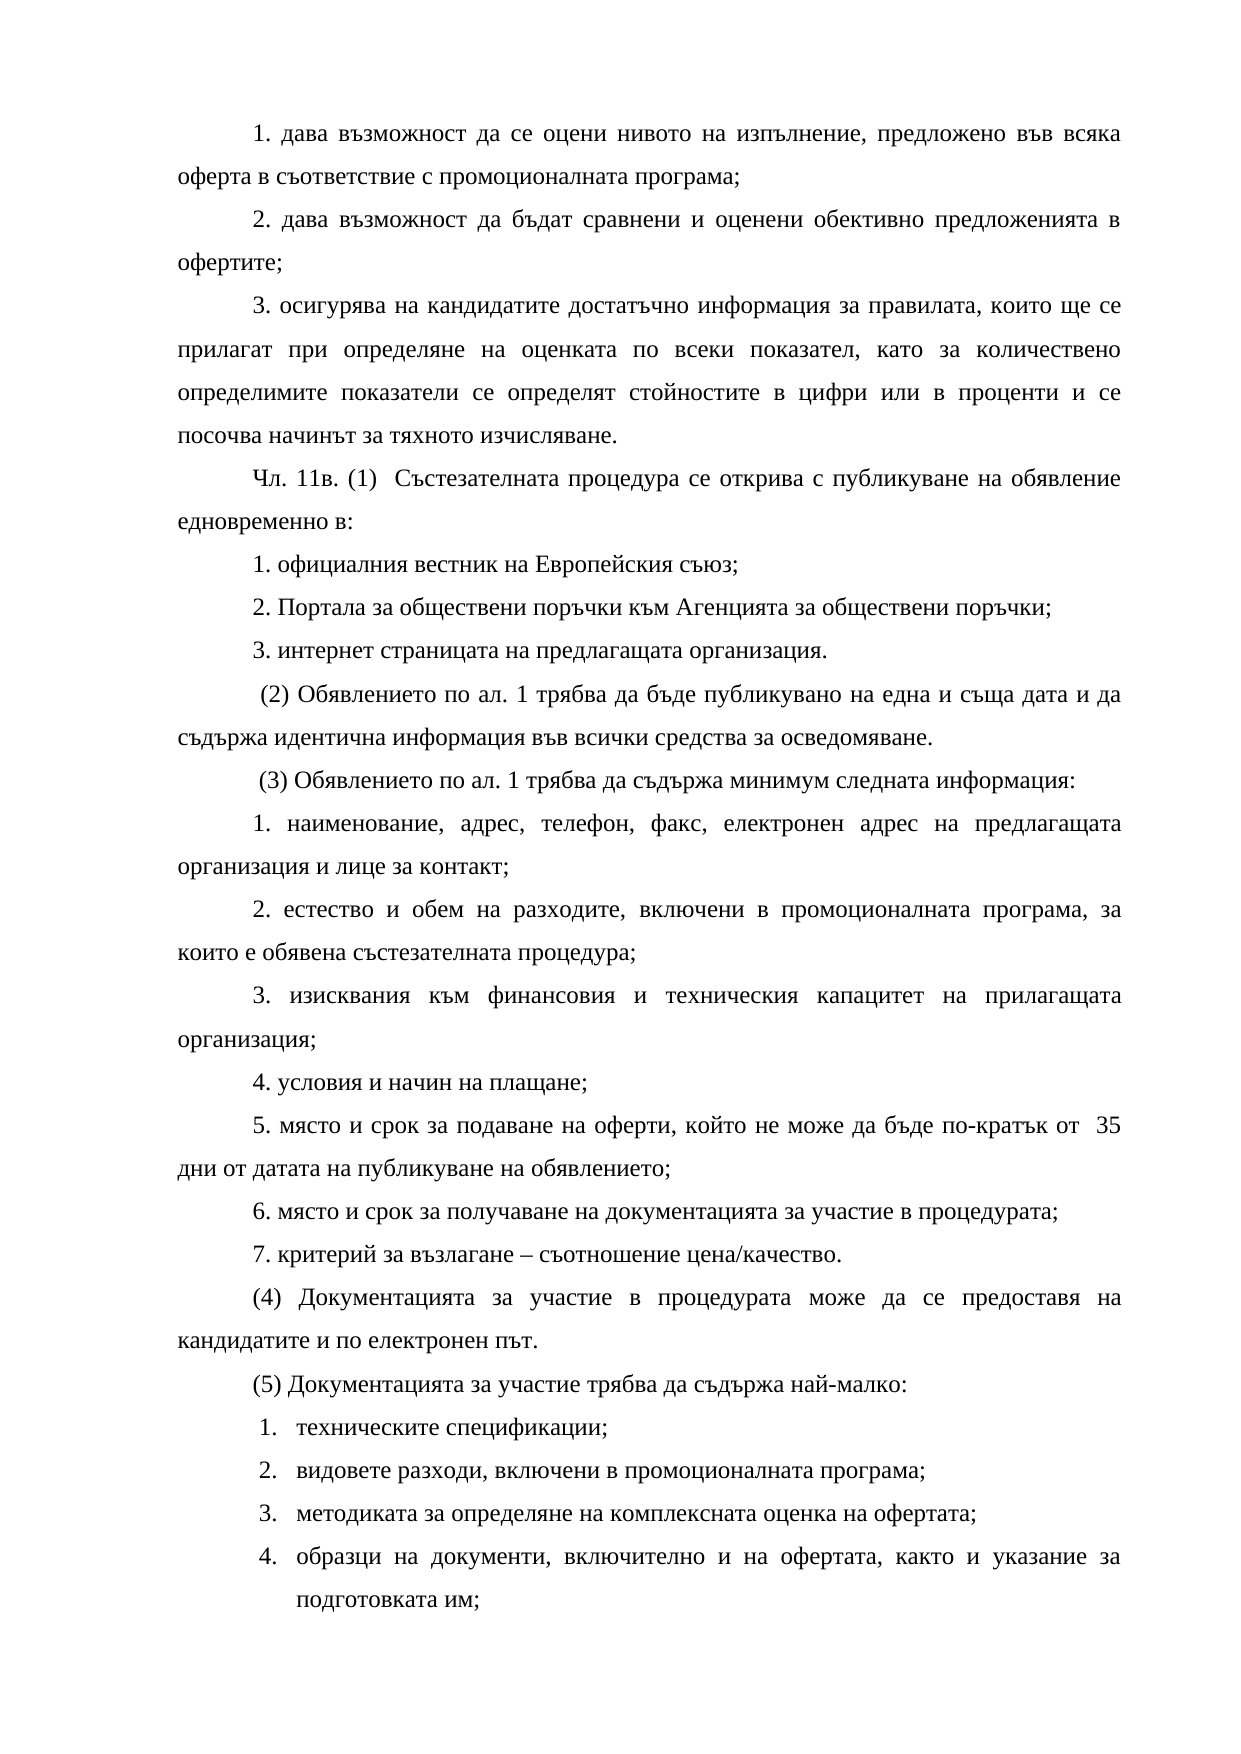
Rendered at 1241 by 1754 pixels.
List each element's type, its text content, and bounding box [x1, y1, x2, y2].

text 2. дава възможност да бъдат сравнени и оценени обективно предложенията в офертите; [177, 204, 1122, 276]
text (4) Документацията за участие в процедурата може да се предоставя на кандидатите и по електронен път. [177, 1282, 1122, 1354]
text 3. интернет страницата на предлагащата организация. [177, 636, 1122, 664]
text (3) Обявлението по ал. 1 трябва да съдържа минимум следната информация: [177, 765, 1122, 794]
text 6. място и срок за получаване на документацията за участие в процедурата; [177, 1196, 1122, 1225]
text 5. място и срок за подаване на оферти, който не може да бъде по-кратък от 35 дни от датата на публикуване на обявлението; [177, 1110, 1122, 1182]
text (2) Обявлението по ал. 1 трябва да бъде публикувано на една и съща дата и да съдържа идентична информация във всички средства за осведомяване. [177, 679, 1122, 751]
text 1. наименование, адрес, телефон, факс, електронен адрес на предлагащата организация и лице за контакт; [177, 808, 1122, 880]
list техническите спецификации; [258, 1412, 1122, 1441]
text 3. изисквания към финансовия и техническия капацитет на прилагащата организация; [177, 981, 1122, 1052]
text 2. естество и обем на разходите, включени в промоционалната програма, за които е обявена състезателната процедура; [177, 894, 1122, 966]
list образци на документи, включително и на офертата, както и указание за подготовката им; [258, 1541, 1122, 1613]
text 1. официалния вестник на Европейския съюз; [177, 549, 1122, 578]
text 7. критерий за възлагане – съотношение цена/качество. [177, 1239, 1122, 1268]
text 1. дава възможност да се оцени нивото на изпълнение, предложено във всяка оферта в съответствие с промоционалната програма; [177, 118, 1122, 190]
list видовете разходи, включени в промоционалната програма; [258, 1455, 1122, 1484]
text 4. условия и начин на плащане; [177, 1067, 1122, 1096]
text Чл. 11в. (1) Състезателната процедура се открива с публикуване на обявление едновременно в: [177, 463, 1122, 535]
text 2. Портала за обществени поръчки към Агенцията за обществени поръчки; [177, 592, 1122, 621]
list методиката за определяне на комплексната оценка на офертата; [258, 1498, 1122, 1527]
text (5) Документацията за участие трябва да съдържа най-малко: [177, 1369, 1122, 1397]
text 3. осигурява на кандидатите достатъчно информация за правилата, които ще се прилагат при определяне на оценката по всеки показател, като за количествено определимите показатели се определят стойностите в цифри или в проценти и се посочва начинът за тяхното изчисляване. [177, 291, 1122, 449]
